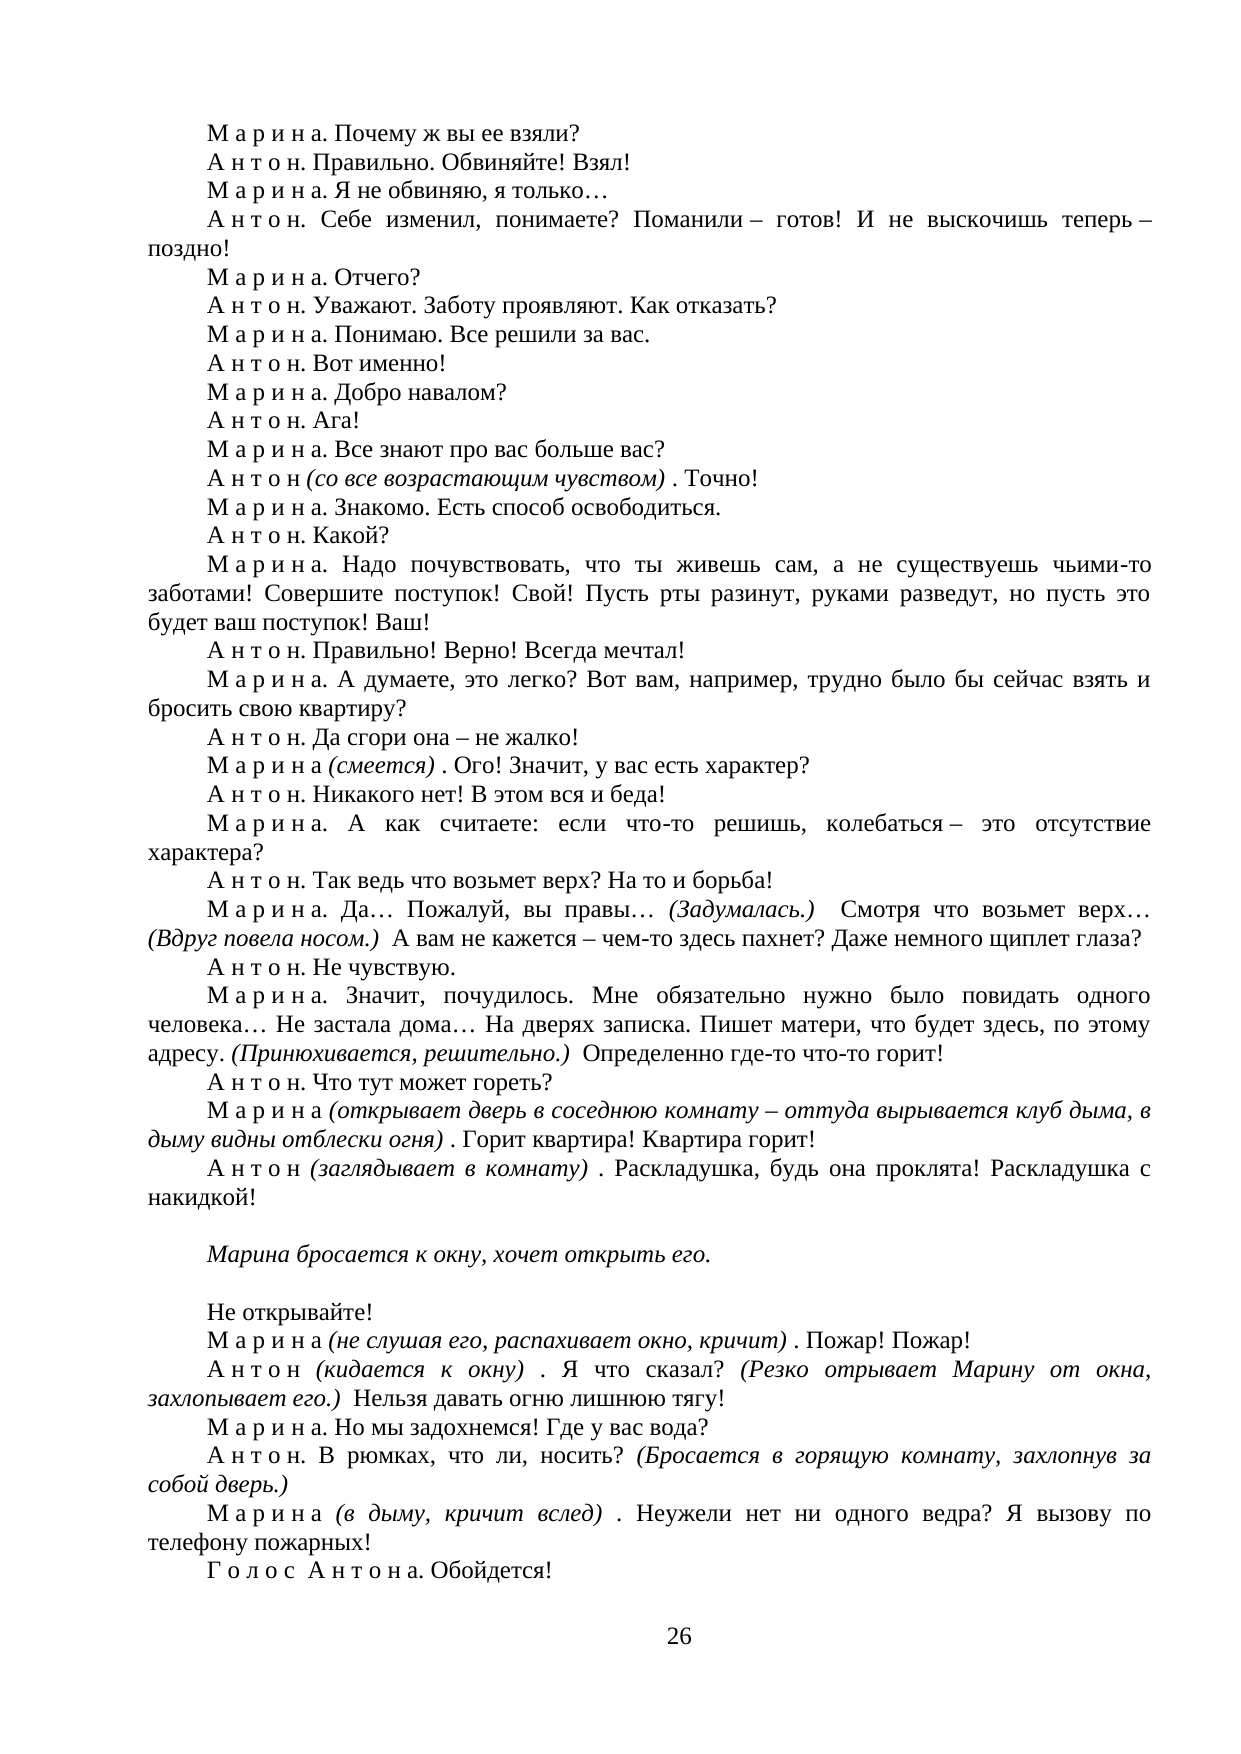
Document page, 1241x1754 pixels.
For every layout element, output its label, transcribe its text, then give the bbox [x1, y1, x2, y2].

text А н т о н. Так ведь что возьмет верх? На то и борьба! [148, 866, 1152, 894]
text А н т о н. Не чувствую. [148, 952, 1152, 981]
text М а р и н а (в дыму, кричит вслед) . Неужели нет ни одного ведра? Я вызову по телефону пожарных! [148, 1498, 1152, 1556]
text М а р и н а (открывает дверь в соседнюю комнату – оттуда вырывается клуб дыма, в дыму видны отблески огня) . Горит квартира! Квартира горит! [148, 1096, 1152, 1153]
text А н т о н. Да сгори она – не жалко! [148, 722, 1152, 751]
text М а р и н а. Понимаю. Все решили за вас. [148, 319, 1152, 348]
text М а р и н а (смеется) . Ого! Значит, у вас есть характер? [148, 751, 1152, 779]
text А н т о н (кидается к окну) . Я что сказал? (Резко отрывает Марину от окна, захлопывает его.) Нельзя давать огню лишнюю тягу! [148, 1354, 1152, 1412]
text А н т о н. Уважают. Заботу проявляют. Как отказать? [148, 291, 1152, 319]
text А н т о н. Какой? [148, 521, 1152, 549]
text М а р и н а. Все знают про вас больше вас? [148, 434, 1152, 463]
text М а р и н а. А как считаете: если что-то решишь, колебаться – это отсутствие характера? [148, 808, 1152, 866]
text А н т о н (со все возрастающим чувством) . Точно! [148, 463, 1152, 492]
text А н т о н. Правильно. Обвиняйте! Взял! [148, 147, 1152, 176]
text М а р и н а. Надо почувствовать, что ты живешь сам, а не существуешь чьими-то заботами! Совершите поступок! Свой! Пусть рты разинут, руками разведут, но пусть это будет ваш поступок! Ваш! [148, 549, 1152, 636]
text А н т о н. В рюмках, что ли, носить? (Бросается в горящую комнату, захлопнув за собой дверь.) [148, 1441, 1152, 1498]
text А н т о н. Правильно! Верно! Всегда мечтал! [148, 636, 1152, 664]
text М а р и н а. Да… Пожалуй, вы правы… (Задумалась.) Смотря что возьмет верх… (Вдруг повела носом.) А вам не кажется – чем-то здесь пахнет? Даже немного щиплет глаза? [148, 894, 1152, 952]
text М а р и н а (не слушая его, распахивает окно, кричит) . Пожар! Пожар! [148, 1326, 1152, 1354]
text Г о л о с А н т о н а. Обойдется! [148, 1556, 1152, 1584]
text М а р и н а. Отчего? [148, 262, 1152, 291]
text М а р и н а. А думаете, это легко? Вот вам, например, трудно было бы сейчас взять и бросить свою квартиру? [148, 664, 1152, 722]
text М а р и н а. Знакомо. Есть способ освободиться. [148, 492, 1152, 521]
text М а р и н а. Значит, почудилось. Мне обязательно нужно было повидать одного человека… Не застала дома… На дверях записка. Пишет матери, что будет здесь, по этому адресу. (Принюхивается, решительно.) Определенно где-то что-то горит! [148, 981, 1152, 1067]
text Марина бросается к окну, хочет открыть его. [148, 1239, 1152, 1268]
text А н т о н. Себе изменил, понимаете? Поманили – готов! И не выскочишь теперь – поздно! [148, 204, 1152, 262]
text А н т о н. Ага! [148, 406, 1152, 434]
text Не открывайте! [148, 1297, 1152, 1326]
text М а р и н а. Добро навалом? [148, 377, 1152, 406]
text А н т о н. Вот именно! [148, 348, 1152, 377]
text М а р и н а. Почему ж вы ее взяли? [148, 118, 1152, 147]
text А н т о н (заглядывает в комнату) . Раскладушка, будь она проклята! Раскладушка с накидкой! [148, 1153, 1152, 1211]
text М а р и н а. Я не обвиняю, я только… [148, 176, 1152, 204]
text А н т о н. Никакого нет! В этом вся и беда! [148, 779, 1152, 808]
text А н т о н. Что тут может гореть? [148, 1067, 1152, 1096]
text М а р и н а. Но мы задохнемся! Где у вас вода? [148, 1412, 1152, 1441]
